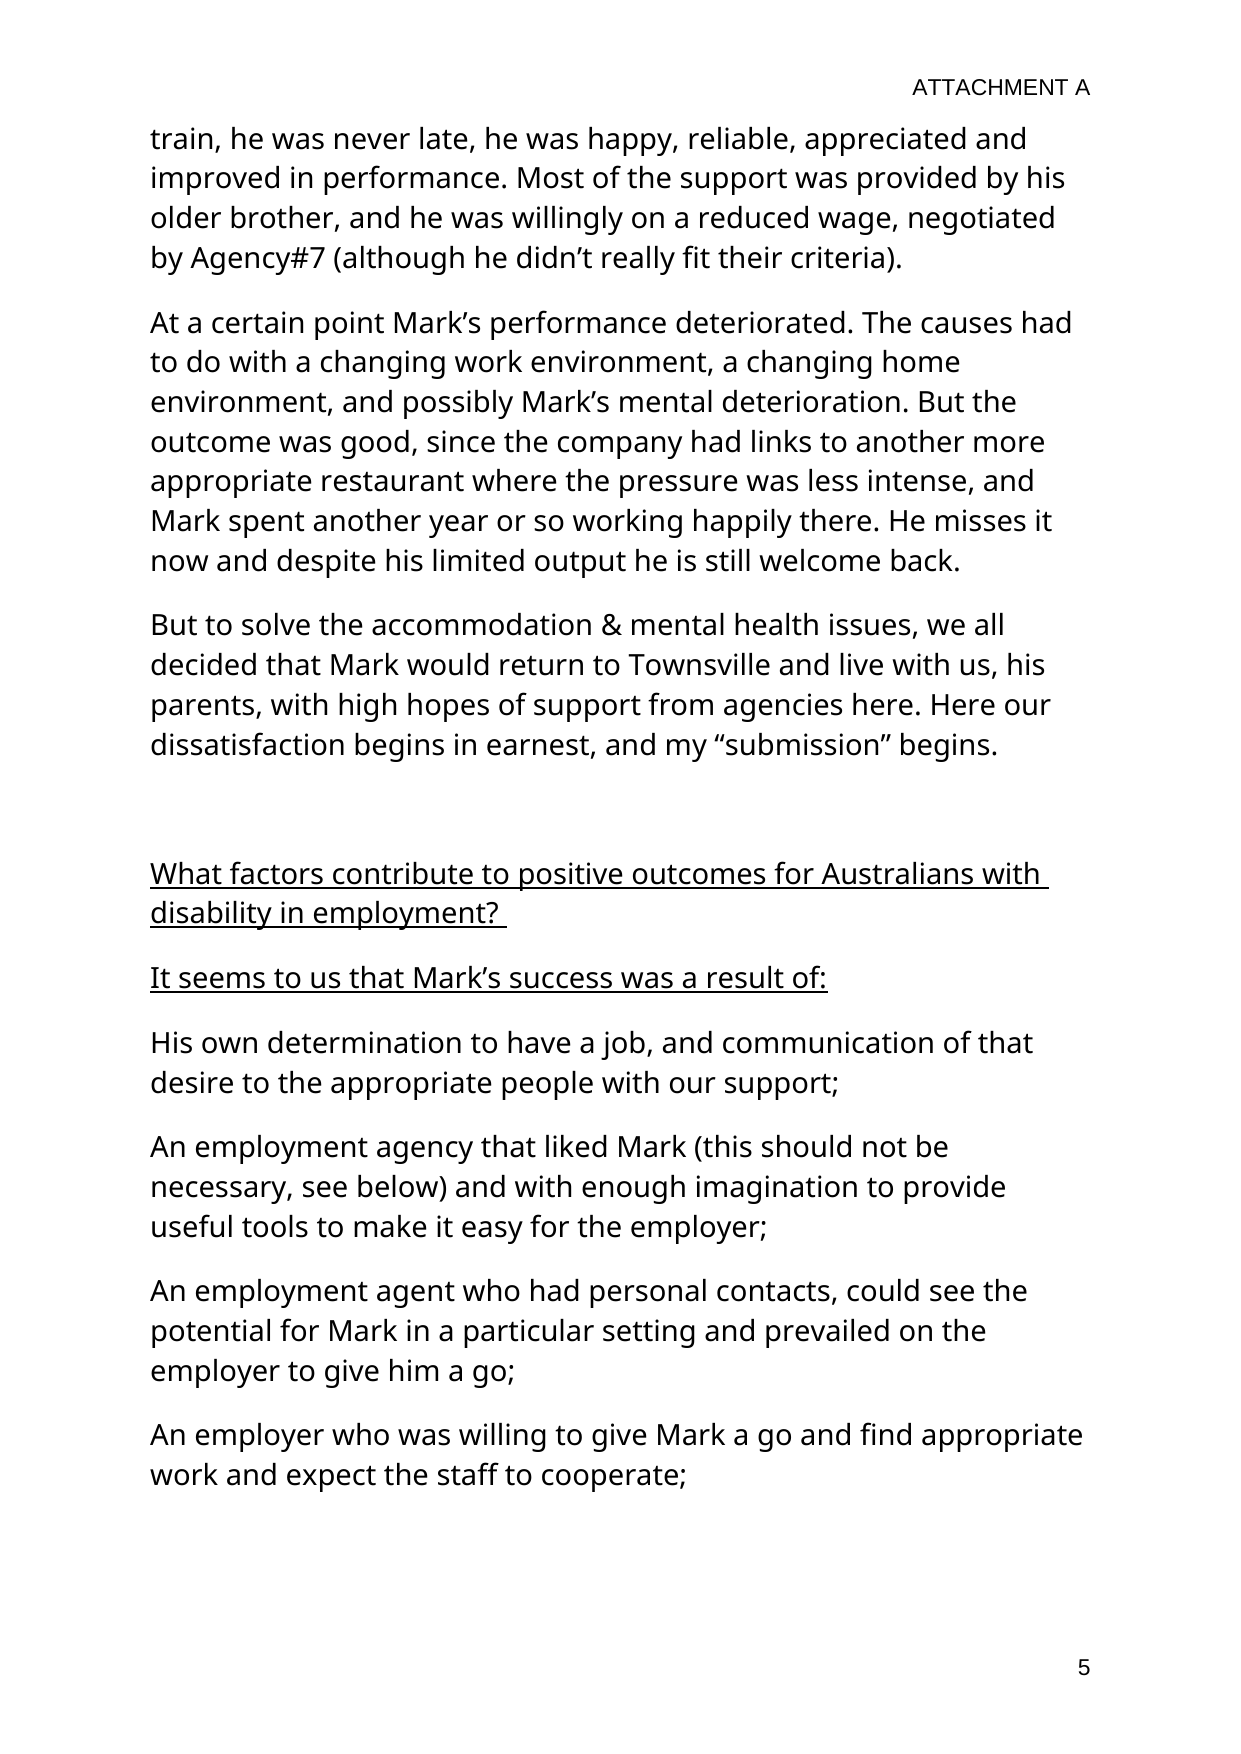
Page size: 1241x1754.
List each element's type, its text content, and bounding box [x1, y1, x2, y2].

text An employment agency that liked Mark (this should not be necessary, see below) and with enough imagination to provide useful tools to make it easy for the employer; [150, 1127, 1090, 1246]
text What factors contribute to positive outcomes for Australians with disability in employment? [150, 853, 1090, 932]
text His own determination to have a job, and communication of that desire to the appropriate people with our support; [150, 1022, 1090, 1102]
text It seems to us that Mark’s success was a result of: [150, 957, 1090, 997]
text But to solve the accommodation & mental health issues, we all decided that Mark would return to Townsville and live with us, his parents, with high hopes of support from agencies here. Here our dissatisfaction begins in earnest, and my “submission” begins. [150, 605, 1090, 763]
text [150, 118, 1090, 277]
text At a certain point Mark’s performance deteriorated. The causes had to do with a changing work environment, a changing home environment, and possibly Mark’s mental deterioration. But the outcome was good, since the company had links to another more appropriate restaurant where the pressure was less intense, and Mark spent another year or so working happily there. He misses it now and despite his limited output he is still welcome back. [150, 302, 1090, 580]
text An employment agent who had personal contacts, could see the potential for Mark in a particular setting and prevailed on the employer to give him a go; [150, 1271, 1090, 1390]
text An employer who was willing to give Mark a go and find appropriate work and expect the staff to cooperate; [150, 1415, 1090, 1494]
